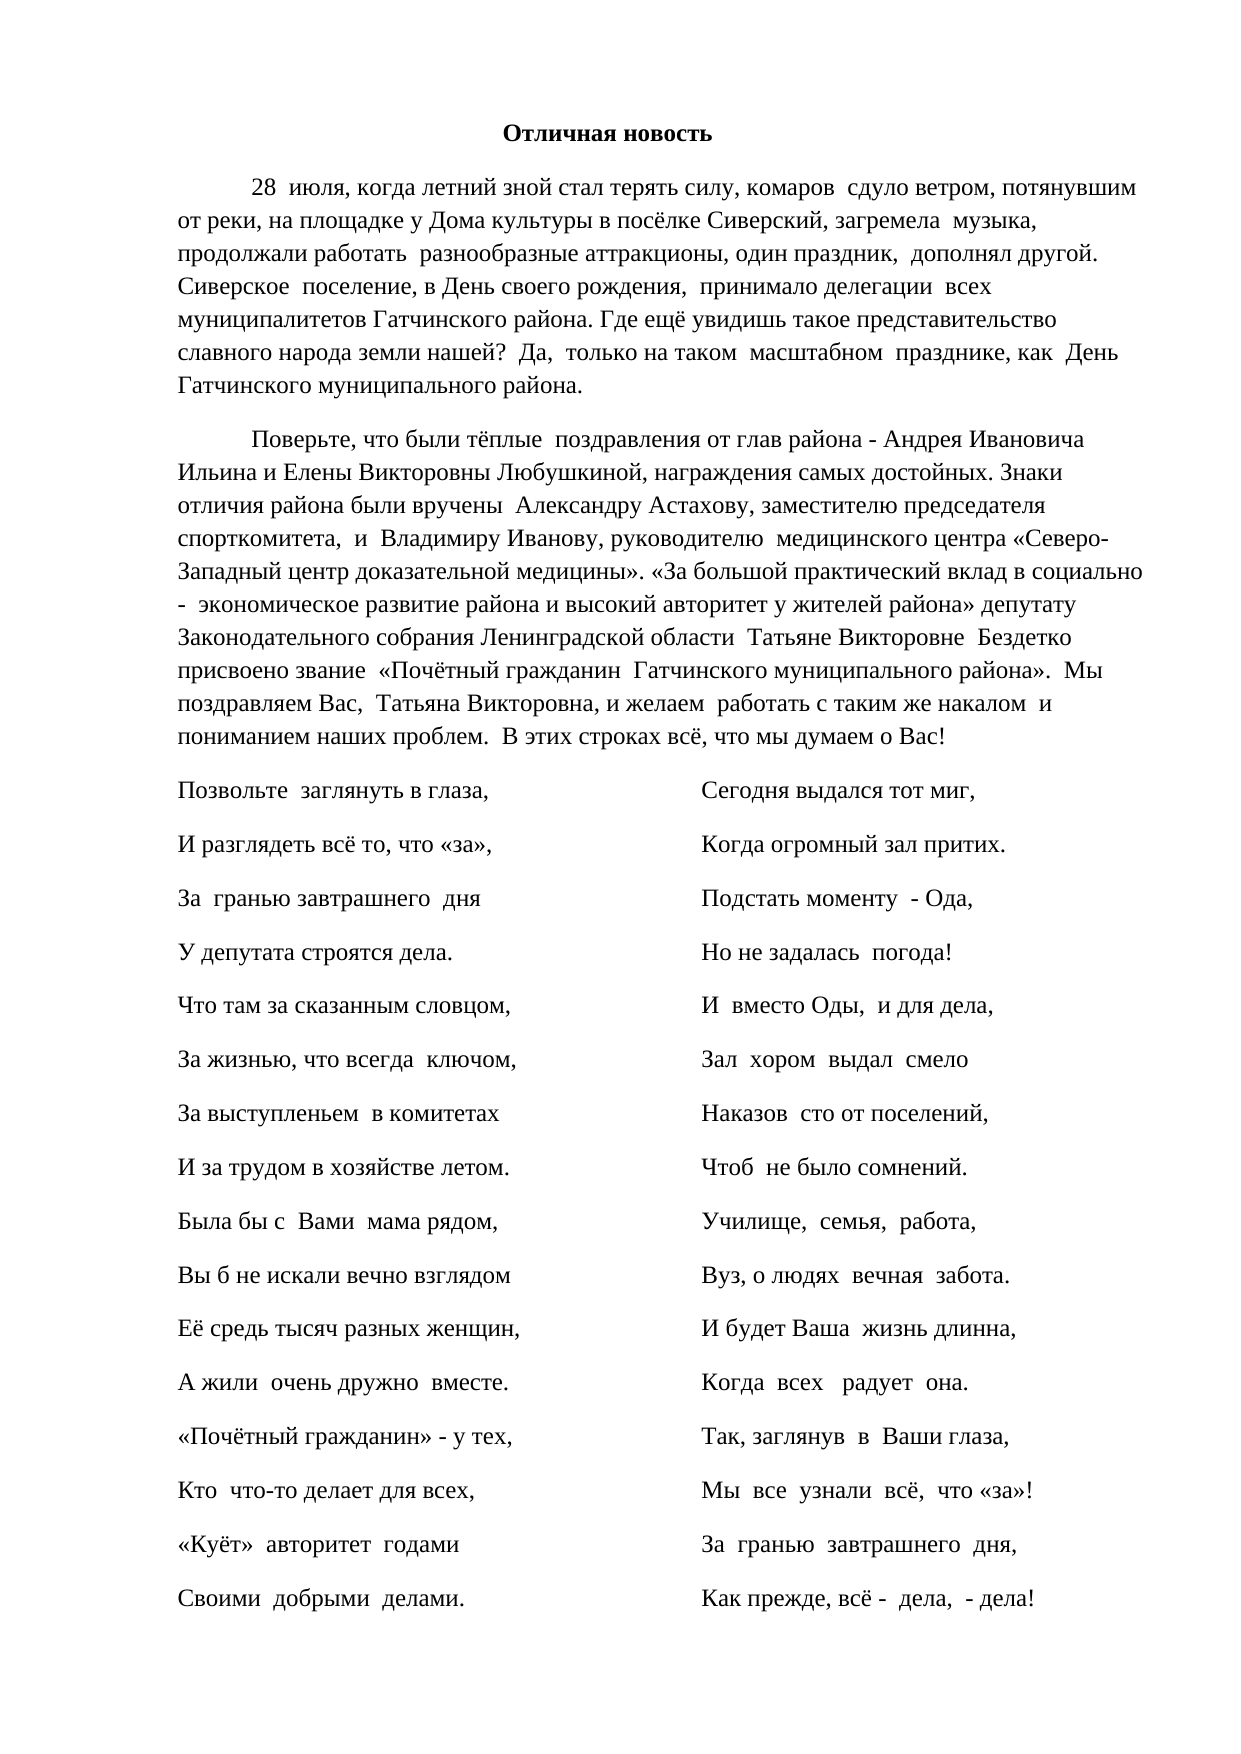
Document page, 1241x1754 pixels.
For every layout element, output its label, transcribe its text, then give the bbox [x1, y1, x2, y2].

text Позвольте заглянуть в глаза, [177, 775, 627, 804]
text Чтоб не было сомнений. [701, 1152, 1152, 1181]
text Что там за сказанным словцом, [177, 990, 627, 1019]
text Её средь тысяч разных женщин, [177, 1313, 627, 1342]
text Наказов сто от поселений, [701, 1098, 1152, 1127]
text Вы б не искали вечно взглядом [177, 1260, 627, 1288]
text И вместо Оды, и для дела, [701, 990, 1152, 1019]
text Училище, семья, работа, [701, 1206, 1152, 1234]
text Когда всех радует она. [701, 1367, 1152, 1396]
text «Почётный гражданин» - у тех, [177, 1421, 627, 1450]
text Подстать моменту - Ода, [701, 883, 1152, 911]
text Когда огромный зал притих. [701, 829, 1152, 858]
text Как прежде, всё - дела, - дела! [701, 1583, 1152, 1612]
text Была бы с Вами мама рядом, [177, 1206, 627, 1234]
text Но не задалась погода! [701, 937, 1152, 965]
text И будет Ваша жизнь длинна, [701, 1313, 1152, 1342]
text За жизнью, что всегда ключом, [177, 1044, 627, 1073]
text За гранью завтрашнего дня [177, 883, 627, 911]
text «Куёт» авторитет годами [177, 1529, 627, 1558]
text Отличная новость [177, 118, 1152, 147]
text Своими добрыми делами. [177, 1583, 627, 1612]
text И за трудом в хозяйстве летом. [177, 1152, 627, 1181]
text 28 июля, когда летний зной стал терять силу, комаров сдуло ветром, потянувшим от реки, на площадке у Дома культуры в посёлке Сиверский, загремела музыка, продолжали работать разнообразные аттракционы, один праздник, дополнял другой. Сиверское поселение, в День своего рождения, принимало делегации всех муниципалитетов Гатчинского района. Где ещё увидишь такое представительство славного народа земли нашей? Да, только на таком масштабном празднике, как День Гатчинского муниципального района. [177, 172, 1152, 399]
text За выступленьем в комитетах [177, 1098, 627, 1127]
text Зал хором выдал смело [701, 1044, 1152, 1073]
text Вуз, о людях вечная забота. [701, 1260, 1152, 1288]
text Мы все узнали всё, что «за»! [701, 1475, 1152, 1504]
text Поверьте, что были тёплые поздравления от глав района - Андрея Ивановича Ильина и Елены Викторовны Любушкиной, награждения самых достойных. Знаки отличия района были вручены Александру Астахову, заместителю председателя спорткомитета, и Владимиру Иванову, руководителю медицинского центра «Северо-Западный центр доказательной медицины». «За большой практический вклад в социально - экономическое развитие района и высокий авторитет у жителей района» депутату Законодательного собрания Ленинградской области Татьяне Викторовне Бездетко присвоено звание «Почётный гражданин Гатчинского муниципального района». Мы поздравляем Вас, Татьяна Викторовна, и желаем работать с таким же накалом и пониманием наших проблем. В этих строках всё, что мы думаем о Вас! [177, 424, 1152, 750]
text За гранью завтрашнего дня, [701, 1529, 1152, 1558]
text А жили очень дружно вместе. [177, 1367, 627, 1396]
text Так, заглянув в Ваши глаза, [701, 1421, 1152, 1450]
text У депутата строятся дела. [177, 937, 627, 965]
text Кто что-то делает для всех, [177, 1475, 627, 1504]
text И разглядеть всё то, что «за», [177, 829, 627, 858]
text Сегодня выдался тот миг, [701, 775, 1152, 804]
